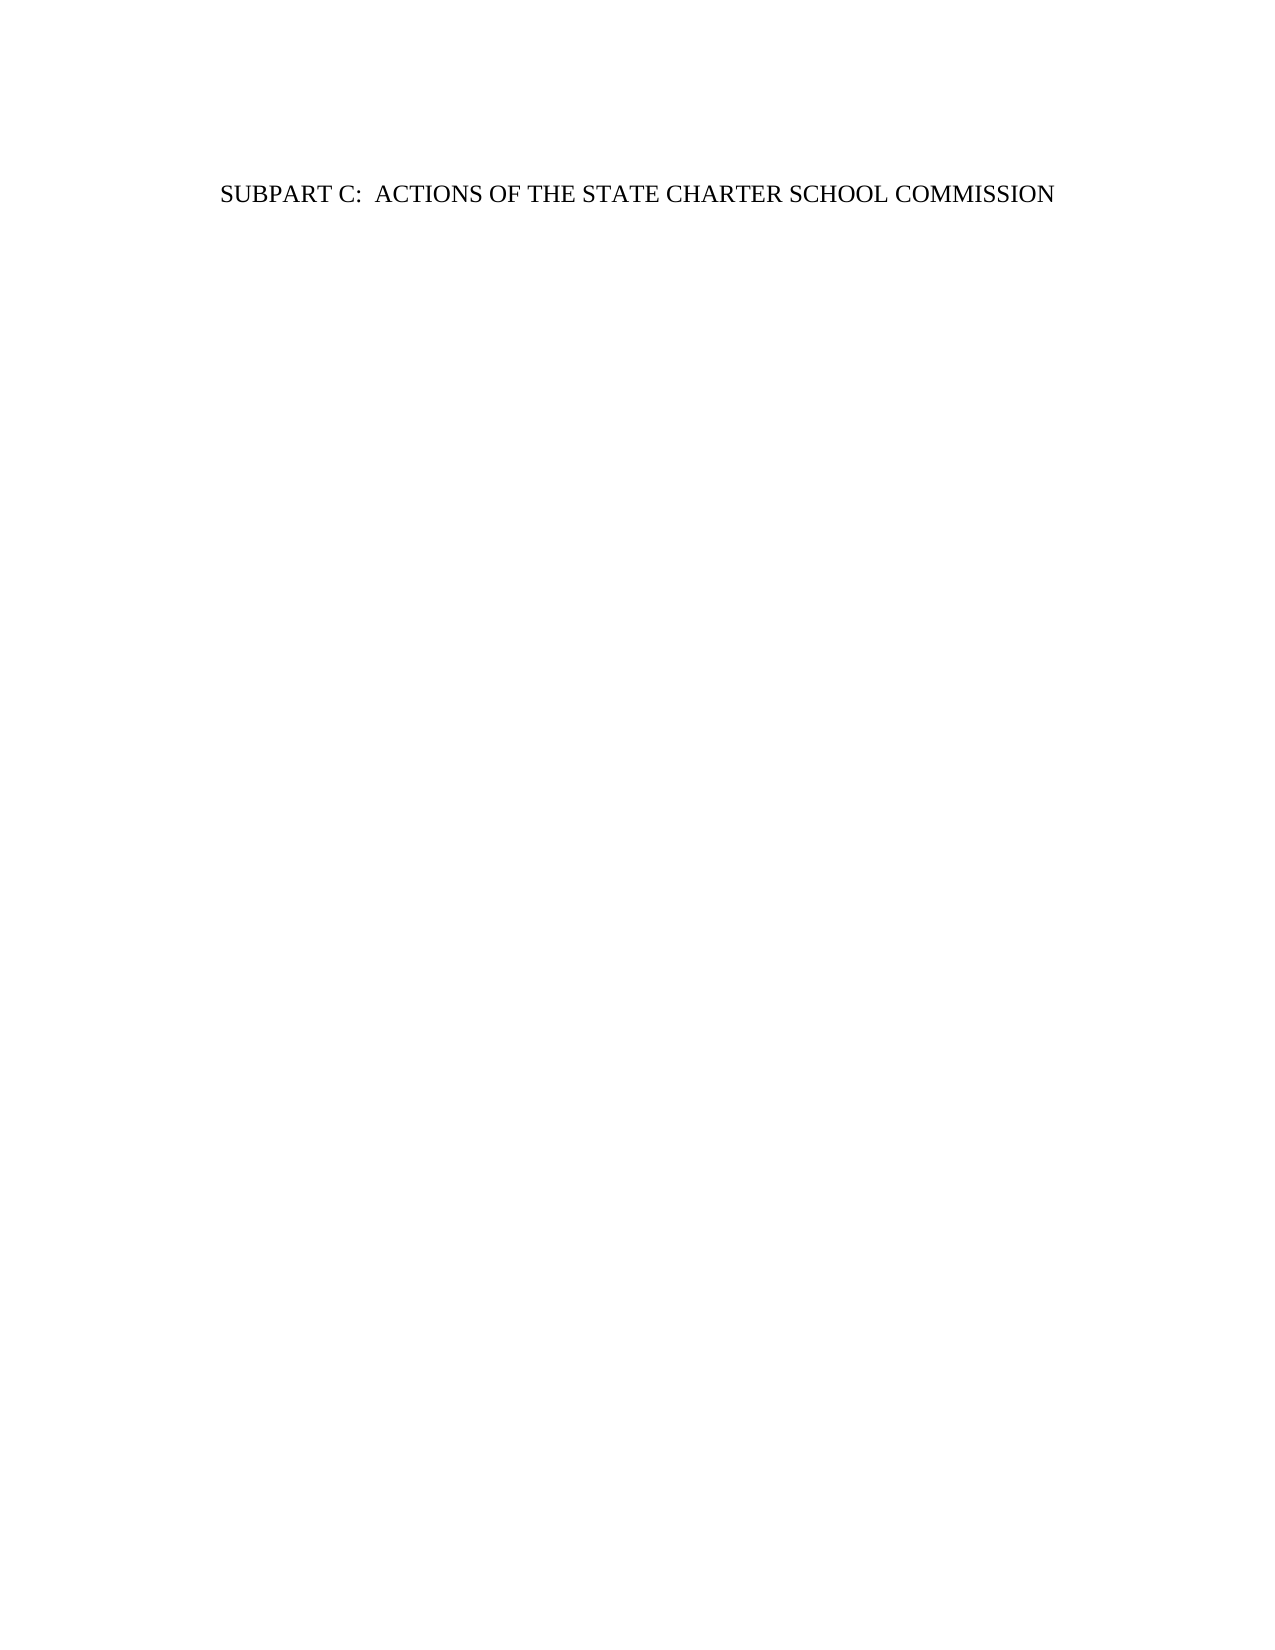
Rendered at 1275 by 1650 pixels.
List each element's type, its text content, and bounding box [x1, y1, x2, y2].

text SUBPART C: ACTIONS OF THE STATE CHARTER SCHOOL COMMISSION [150, 179, 1125, 207]
